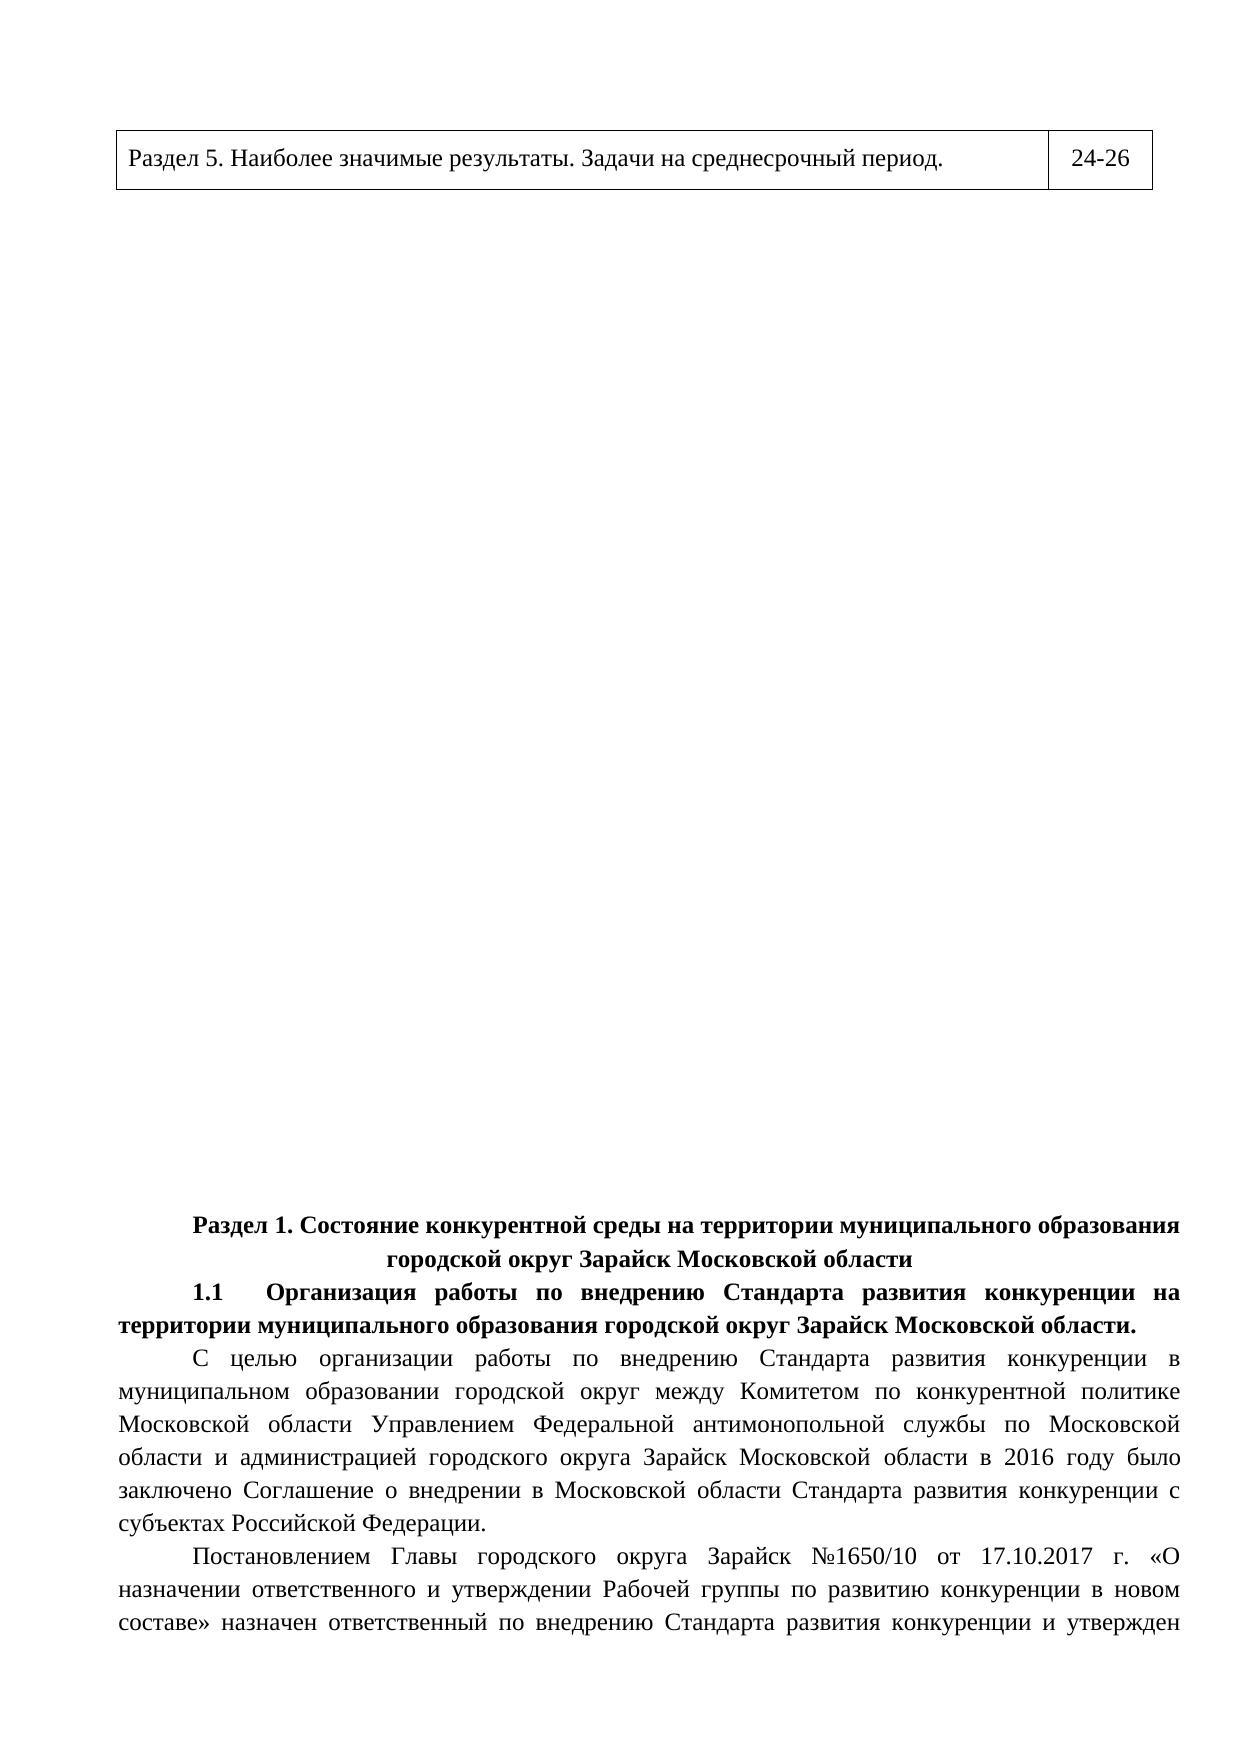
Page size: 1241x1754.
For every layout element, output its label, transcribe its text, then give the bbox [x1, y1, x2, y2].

table_cell Раздел 5. Наиболее значимые результаты. Задачи на среднесрочный период. [117, 131, 1048, 189]
text Раздел 1. Состояние конкурентной среды на территории муниципального образования городской округ Зарайск Московской области [118, 1211, 1181, 1272]
list Организация работы по внедрению Стандарта развития конкуренции на территории муниципального образования городской округ Зарайск Московской области. [118, 1277, 1181, 1338]
text С целью организации работы по внедрению Стандарта развития конкуренции в муниципальном образовании городской округ между Комитетом по конкурентной политике Московской области Управлением Федеральной антимонопольной службы по Московской области и администрацией городского округа Зарайск Московской области в 2016 году было заключено Соглашение о внедрении в Московской области Стандарта развития конкуренции с субъектах Российской Федерации. [118, 1343, 1181, 1537]
table_cell 24-26 [1049, 131, 1152, 189]
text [118, 1541, 1181, 1636]
